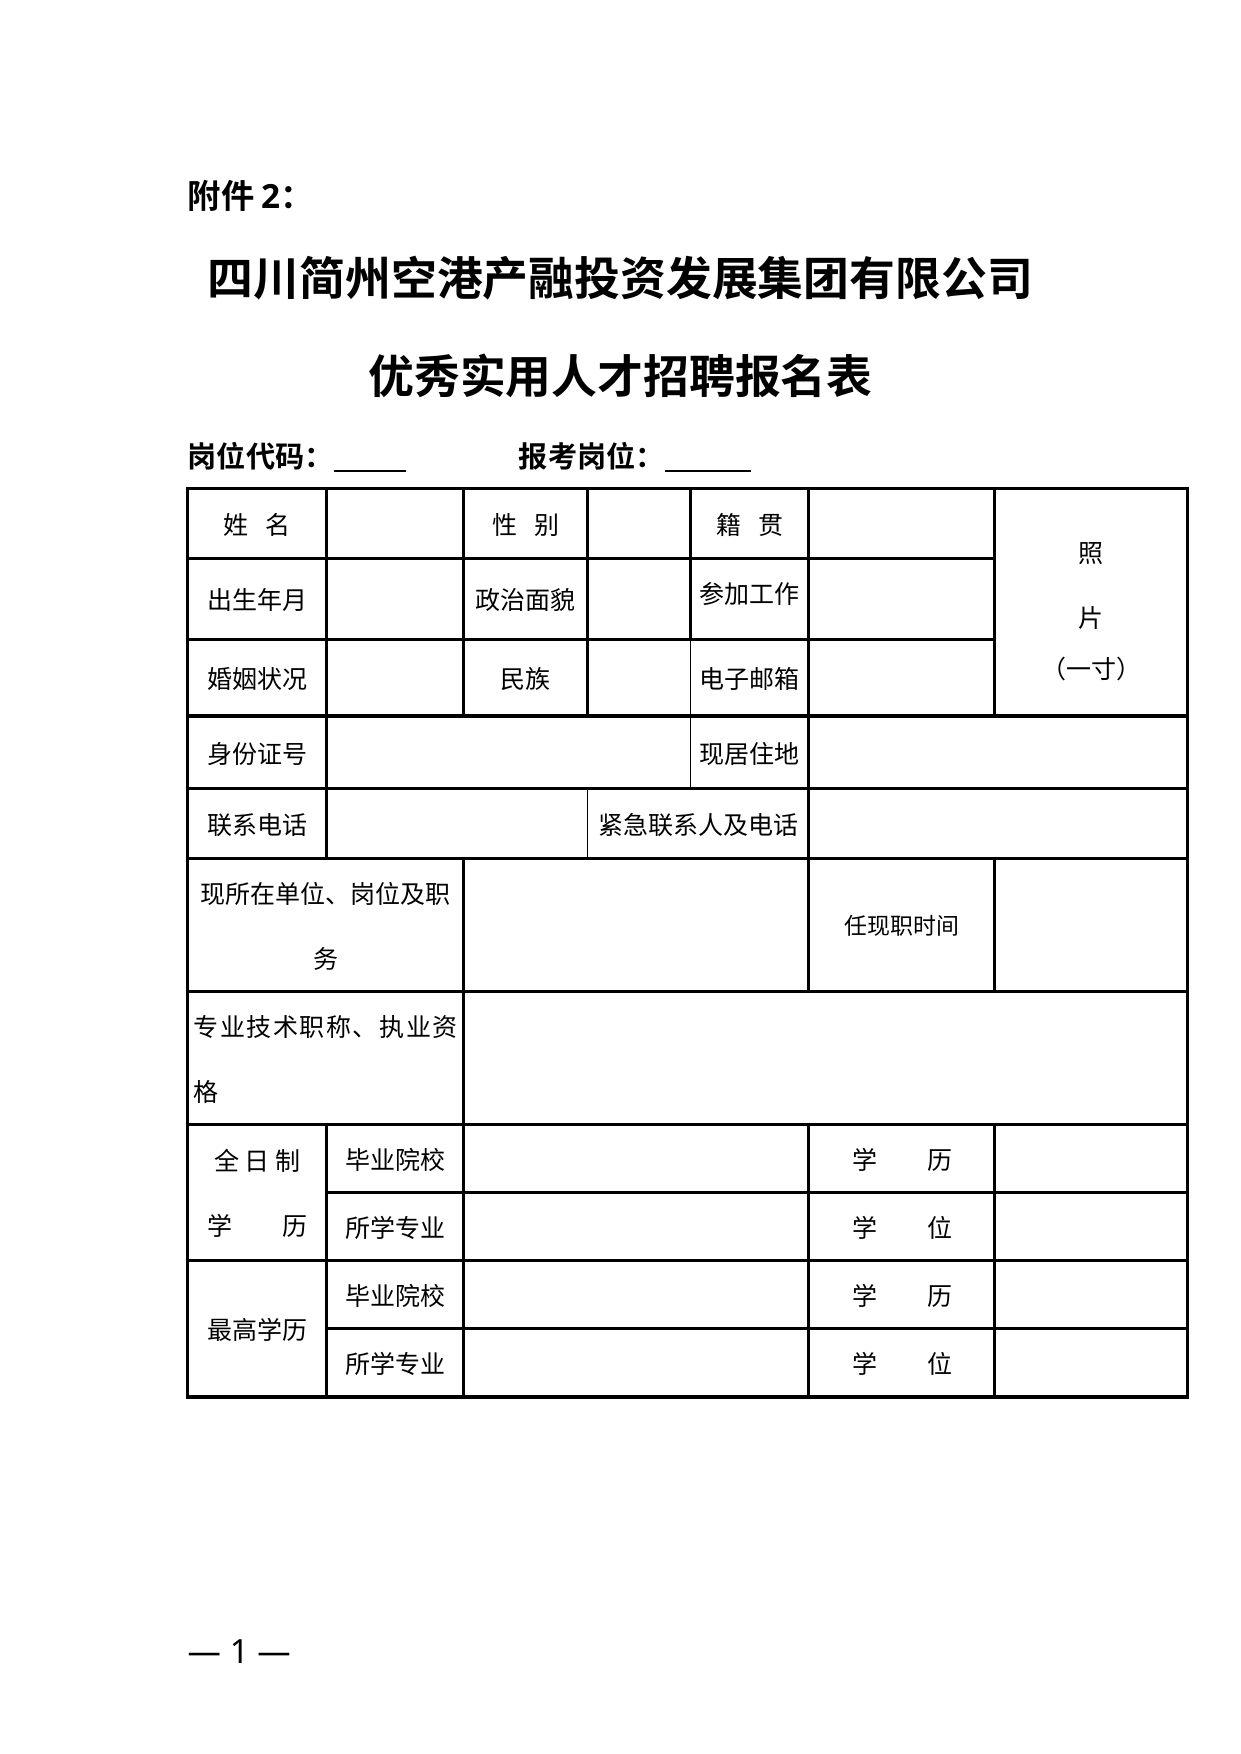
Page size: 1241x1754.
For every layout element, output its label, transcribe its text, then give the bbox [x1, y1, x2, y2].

table_cell 任现职时间 [810, 860, 993, 990]
table_header [589, 490, 689, 557]
text 岗位代码： 报考岗位： [187, 422, 1053, 487]
table_cell 毕业院校 [328, 1262, 462, 1327]
table_cell 紧急联系人及电话 [588, 790, 807, 857]
text 附件2： [187, 162, 1053, 227]
table_cell [589, 641, 690, 714]
table_cell 所学专业 [328, 1194, 462, 1259]
table_header [328, 490, 462, 557]
table_cell [996, 860, 1186, 990]
table_cell 政治面貌 [465, 560, 586, 638]
table_cell [465, 1126, 807, 1191]
table_cell 婚姻状况 [189, 641, 325, 714]
table_cell [465, 1330, 807, 1395]
table_cell 全 日 制 学 历 [189, 1126, 325, 1259]
table_cell 学 位 [810, 1194, 993, 1259]
table_cell [465, 993, 1186, 1123]
table_header [810, 490, 993, 557]
table_cell 最高学历 [189, 1262, 325, 1395]
table_cell 出生年月 [189, 560, 325, 638]
table_cell 参加工作 时 间 [692, 560, 807, 638]
table_cell [996, 1330, 1186, 1395]
table_cell [328, 641, 462, 714]
table_cell 毕业院校 [328, 1126, 462, 1191]
table_cell [810, 560, 993, 638]
table_cell 学 历 [810, 1262, 993, 1327]
table_cell [996, 1126, 1186, 1191]
table_cell [328, 790, 587, 857]
table_cell [810, 641, 993, 714]
table_cell 身份证号 [189, 718, 325, 787]
table_cell 联系电话 [189, 790, 325, 857]
table_cell [465, 1194, 807, 1259]
table_cell [589, 560, 689, 638]
table_cell 专业技术职称、执业资格 [189, 993, 462, 1123]
table_cell [810, 790, 1186, 857]
table_cell [328, 560, 462, 638]
table_cell 所学专业 [328, 1330, 462, 1395]
table_cell 现居住地 [691, 718, 807, 787]
table_cell [810, 718, 1186, 787]
table_cell [996, 1262, 1186, 1327]
table_cell [328, 718, 690, 787]
table_header 籍 贯 [692, 490, 807, 557]
table_cell 学 历 [810, 1126, 993, 1191]
table_cell 民族 [465, 641, 586, 714]
table_cell 学 位 [810, 1330, 993, 1395]
table_cell [996, 1194, 1186, 1259]
table_header 照 片 （一寸） [996, 490, 1186, 714]
table_header 性 别 [465, 490, 586, 557]
table_cell [465, 860, 807, 990]
table_header 姓 名 [189, 490, 325, 557]
text 四川简州空港产融投资发展集团有限公司优秀实用人才招聘报名表 [187, 227, 1053, 422]
table_cell 现所在单位、岗位及职务 [189, 860, 462, 990]
table_cell [465, 1262, 807, 1327]
table_cell 电子邮箱 [691, 641, 807, 714]
